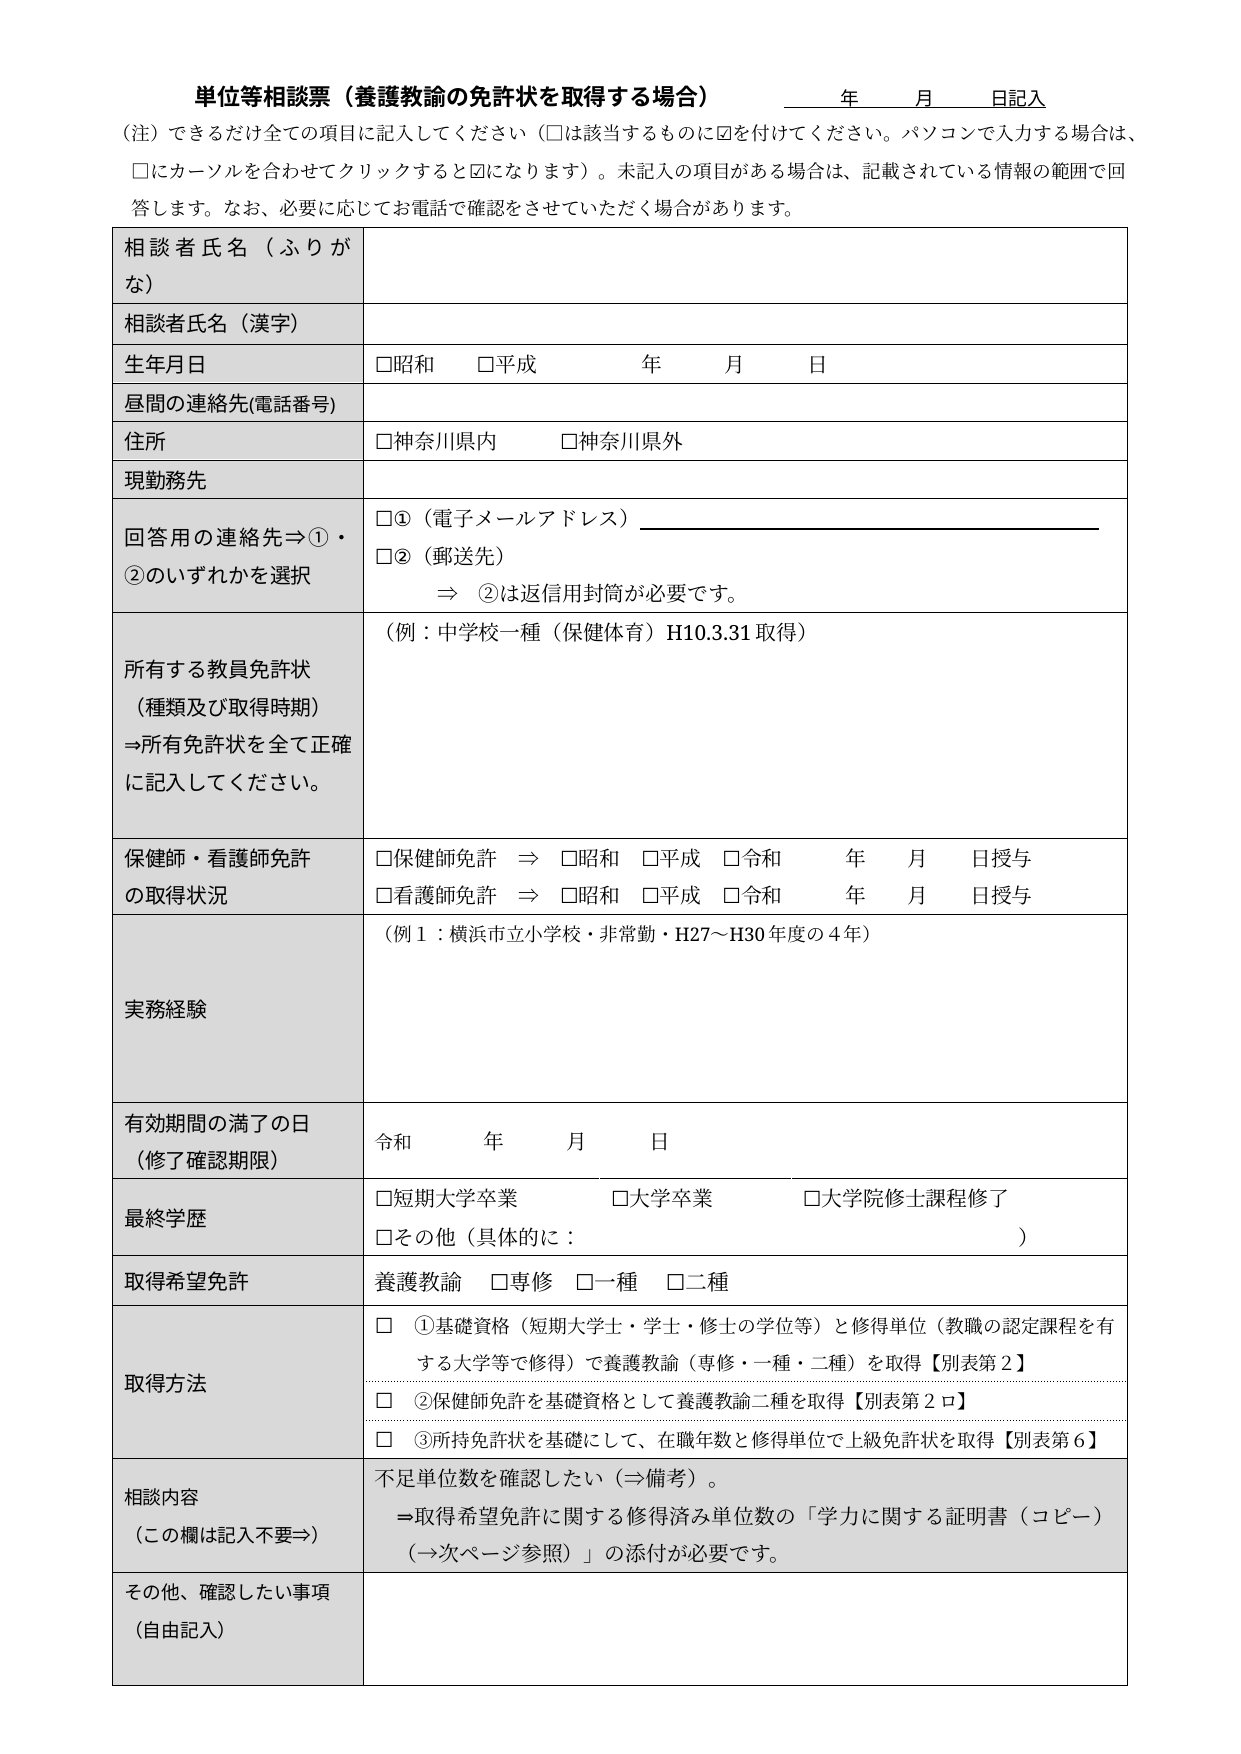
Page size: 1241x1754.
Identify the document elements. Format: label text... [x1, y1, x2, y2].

table_cell 大学卒業 [600, 1179, 791, 1217]
table_cell [364, 1573, 1127, 1685]
text 単位等相談票（養護教諭の免許状を取得する場合） 年 月 日記入 [112, 77, 1128, 114]
table_cell その他（具体的に： ） [364, 1218, 1127, 1255]
table_cell 神奈川県内 神奈川県外 [364, 422, 1127, 459]
table_cell 所有する教員免許状 （種類及び取得時期） ⇒所有免許状を全て正確に記入してください。 [113, 613, 363, 838]
table_header [364, 228, 1127, 303]
table_cell ③所持免許状を基礎にして、在職年数と修得単位で上級免許状を取得【別表第６】 [364, 1420, 1127, 1458]
table_cell 取得希望免許 [113, 1256, 363, 1305]
table_cell 昼間の連絡先(電話番号) [113, 384, 363, 421]
table_cell （例１：横浜市立小学校・非常勤・H27～H30年度の４年） [364, 915, 1127, 1102]
table_cell 実務経験 [113, 915, 363, 1102]
table_cell 短期大学卒業 [364, 1179, 599, 1217]
table_cell その他、確認したい事項 （自由記入） [113, 1573, 363, 1685]
table_cell （例：中学校一種（保健体育）H10.3.31取得） [364, 613, 1127, 838]
table_cell 養護教諭 専修 一種 二種 [364, 1256, 1127, 1305]
table_cell 昭和 平成 年 月 日 [364, 345, 1127, 382]
table_cell 大学院修士課程修了 [792, 1179, 1127, 1217]
table_header 相談者氏名（ふりがな） [113, 228, 363, 303]
table_cell [364, 304, 1127, 344]
table_cell 生年月日 [113, 345, 363, 382]
table_cell ②保健師免許を基礎資格として養護教諭二種を取得【別表第２ロ】 [364, 1381, 1127, 1419]
table_cell 相談内容 （この欄は記入不要⇒） [113, 1459, 363, 1572]
table_cell 住所 [113, 422, 363, 459]
table_cell 有効期間の満了の日 （修了確認期限） [113, 1103, 363, 1178]
table_cell [364, 384, 1127, 421]
table_cell 最終学歴 [113, 1179, 363, 1255]
table_cell 令和 年 月 日 [364, 1103, 1127, 1178]
table_cell 保健師・看護師免許 の取得状況 [113, 839, 363, 914]
table_cell 保健師免許 ⇒ 昭和 平成 令和 年 月 日授与 看護師免許 ⇒ 昭和 平成 令和 年 月 日授与 [364, 839, 1127, 914]
table_cell 不足単位数を確認したい（⇒備考）。 ⇒取得希望免許に関する修得済み単位数の「学力に関する証明書（コピー）（→次ページ参照）」の添付が必要です。 [364, 1459, 1127, 1572]
table_cell 取得方法 [113, 1306, 363, 1458]
table_cell ①基礎資格（短期大学士・学士・修士の学位等）と修得単位（教職の認定課程を有する大学等で修得）で養護教諭（専修・一種・二種）を取得【別表第２】 [364, 1306, 1127, 1381]
table_cell 現勤務先 [113, 461, 363, 498]
text （注）できるだけ全ての項目に記入してください（□は該当するものに☑を付けてください。パソコンで入力する場合は、□にカーソルを合わせてクリックすると☑になります）。未記入の項目がある場合は、記載されている情報の範囲で回答します。なお、必要に応じてお電話で確認をさせていただく場合があります。 [112, 114, 1128, 227]
table_cell [364, 461, 1127, 498]
table_cell ①（電子メールアドレス） ②（郵送先） ⇒ ②は返信用封筒が必要です。 [364, 499, 1127, 612]
table_cell 回答用の連絡先⇒①・②のいずれかを選択 [113, 499, 363, 612]
table_cell 相談者氏名（漢字） [113, 304, 363, 344]
